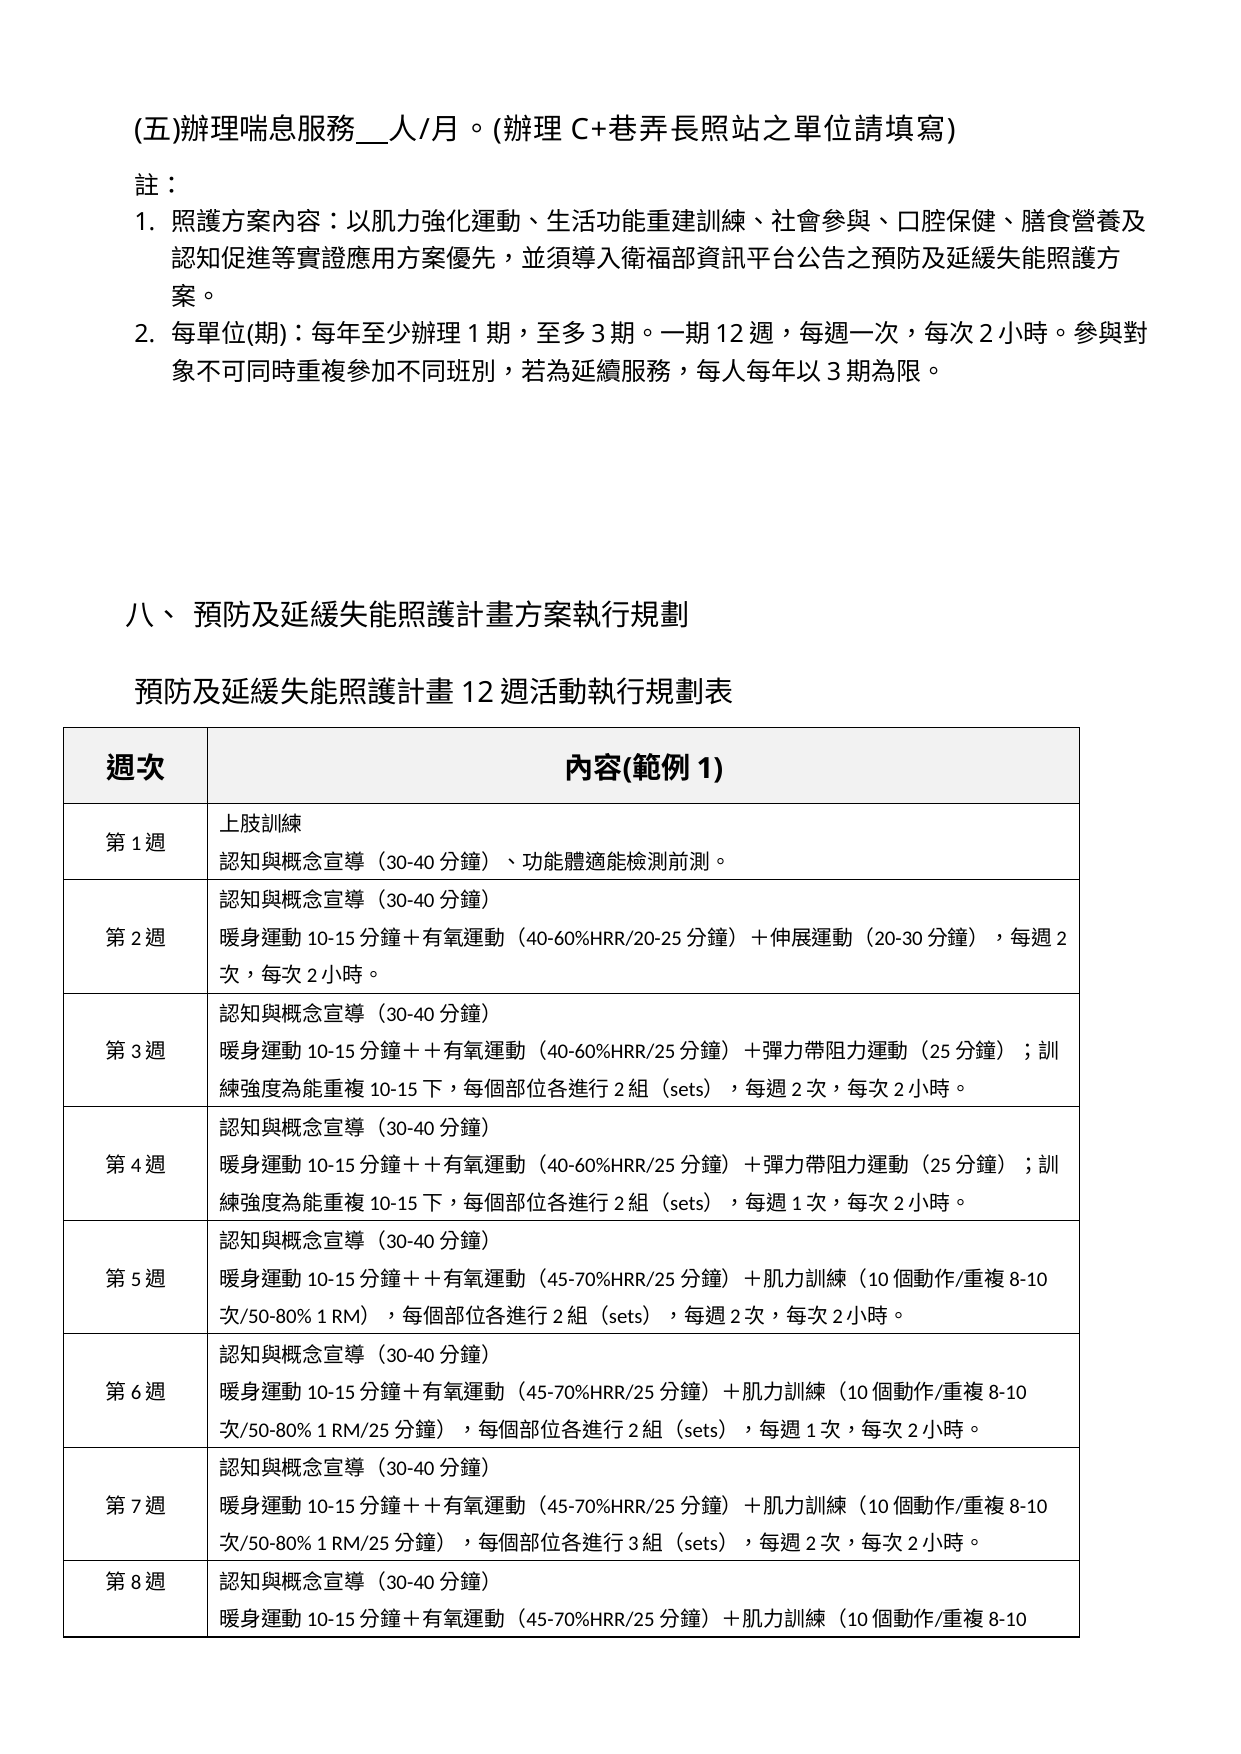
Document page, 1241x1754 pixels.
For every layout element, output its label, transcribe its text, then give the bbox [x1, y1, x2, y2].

table_cell 認知與概念宣導（30-40 分鐘） 暖身運動10-15分鐘＋＋有氧運動（45-70%HRR/25 分鐘）＋肌力訓練（10個動作/重複8-10次/50-80% 1 RM），每個部位各進行2組（sets），每週2次，每次2小時。 [208, 1221, 1079, 1333]
table_cell 認知與概念宣導（30-40 分鐘） 暖身運動10-15分鐘＋＋有氧運動（40-60%HRR/25分鐘）＋彈力帶阻力運動（25分鐘）；訓練強度為能重複10-15下，每個部位各進行2組（sets），每週2次，每次2小時。 [208, 994, 1079, 1106]
table_cell 第6週 [64, 1334, 207, 1447]
list 預防及延緩失能照護計畫方案執行規劃 [125, 577, 1165, 652]
table_header 內容(範例1) [208, 728, 1079, 803]
list 照護方案內容：以肌力強化運動、生活功能重建訓練、社會參與、口腔保健、膳食營養及認知促進等實證應用方案優先，並須導入衛福部資訊平台公告之預防及延緩失能照護方案。 [134, 202, 1165, 314]
table_cell 第5週 [64, 1221, 207, 1333]
text (五)辦理喘息服務 人/月。(辦理C+巷弄長照站之單位請填寫) [134, 89, 1165, 164]
text 預防及延緩失能照護計畫12週活動執行規劃表 [134, 652, 1165, 727]
table_cell 認知與概念宣導（30-40 分鐘） 暖身運動10-15分鐘＋有氧運動（45-70%HRR/25 分鐘）＋肌力訓練（10個動作/重複8-10次/50-80% 1 RM/25 分鐘），每個部位各進行2組（sets），每週1次，每次2小時。 [208, 1334, 1079, 1447]
list 每單位(期)：每年至少辦理1期，至多3期。一期12週，每週一次，每次2小時。參與對象不可同時重複參加不同班別，若為延續服務，每人每年以3期為限。 [134, 314, 1165, 389]
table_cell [208, 1561, 1079, 1636]
table_cell 認知與概念宣導（30-40 分鐘） 暖身運動10-15分鐘＋＋有氧運動（45-70%HRR/25 分鐘）＋肌力訓練（10個動作/重複8-10次/50-80% 1 RM/25 分鐘），每個部位各進行3組（sets），每週2次，每次2小時。 [208, 1448, 1079, 1560]
table_cell 第7週 [64, 1448, 207, 1560]
table_cell 第8週 [64, 1561, 207, 1636]
table_cell 上肢訓練 認知與概念宣導（30-40 分鐘）、功能體適能檢測前測。 [208, 804, 1079, 879]
table_cell 第3週 [64, 994, 207, 1106]
table_cell 第2週 [64, 880, 207, 993]
text 註： [134, 164, 1165, 202]
table_cell 第4週 [64, 1107, 207, 1220]
table_cell 認知與概念宣導（30-40 分鐘） 暖身運動10-15分鐘＋＋有氧運動（40-60%HRR/25 分鐘）＋彈力帶阻力運動（25分鐘）；訓練強度為能重複10-15下，每個部位各進行2組（sets），每週1次，每次2小時。 [208, 1107, 1079, 1220]
table_header 週次 [64, 728, 207, 803]
table_cell 認知與概念宣導（30-40 分鐘） 暖身運動10-15分鐘＋有氧運動（40-60%HRR/20-25 分鐘）＋伸展運動（20-30分鐘），每週2次，每次2小時。 [208, 880, 1079, 993]
table_cell 第1週 [64, 804, 207, 879]
